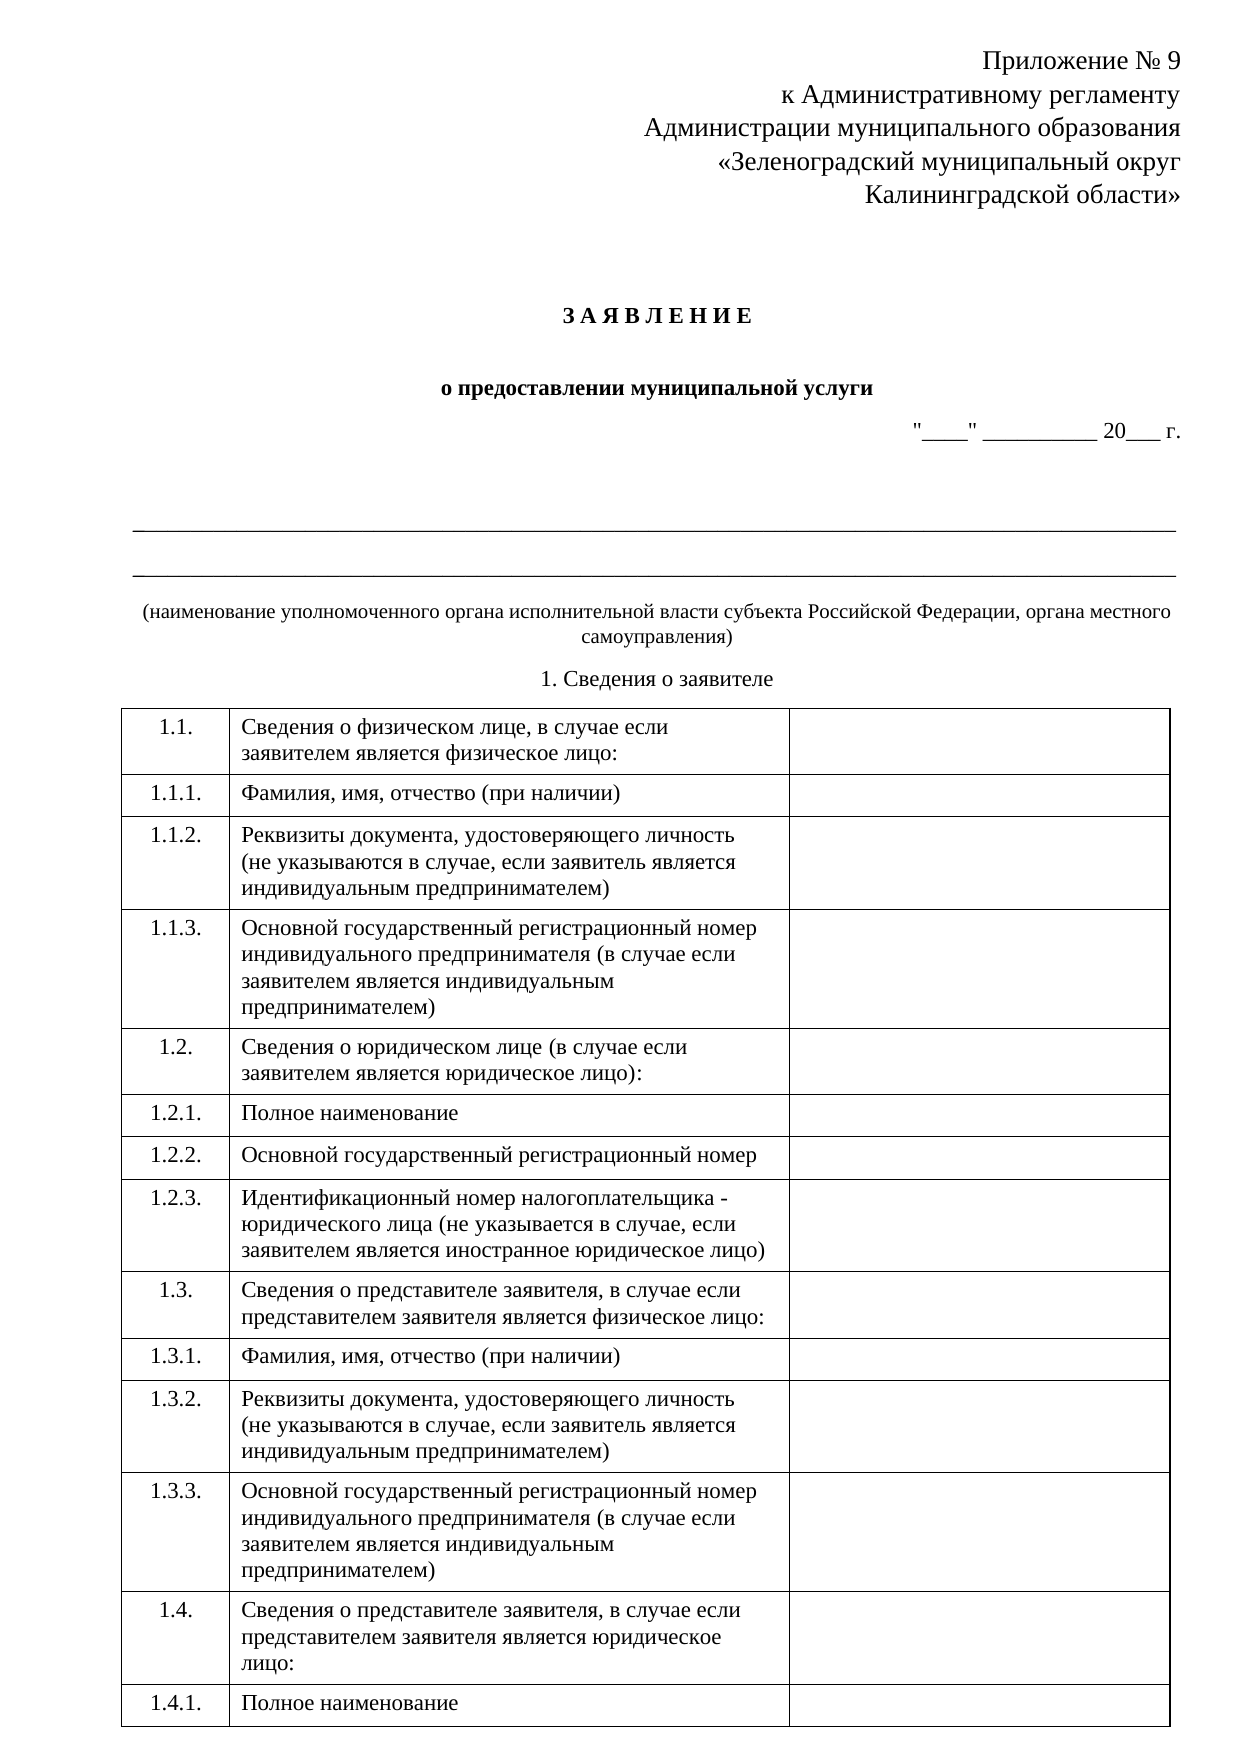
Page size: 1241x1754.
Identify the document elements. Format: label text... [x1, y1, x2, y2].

text "____" __________ 20___ г. [133, 417, 1181, 444]
text З А Я В Л Е Н И Е [133, 302, 1181, 329]
table_cell Основной государственный регистрационный номер индивидуального предпринимателя (в случае если заявителем является индивидуальным предпринимателем) [230, 1473, 789, 1591]
table_cell 1.2.1. [122, 1095, 229, 1136]
table_cell Полное наименование [230, 1095, 789, 1136]
table_cell Основной государственный регистрационный номер индивидуального предпринимателя (в случае если заявителем является индивидуальным предпринимателем) [230, 910, 789, 1028]
text ___________________________________________________________________________________________ [133, 553, 1181, 579]
table_cell [790, 1685, 1169, 1726]
text Администрации муниципального образования [133, 111, 1181, 143]
table_cell [790, 1592, 1169, 1684]
table_cell 1.1.1. [122, 775, 229, 816]
table_cell [790, 1272, 1169, 1337]
table_cell 1.1.2. [122, 817, 229, 909]
table_cell 1.2. [122, 1029, 229, 1094]
text 1. Сведения о заявителе [133, 664, 1181, 691]
table_cell Основной государственный регистрационный номер [230, 1137, 789, 1178]
text «Зеленоградский муниципальный округ [133, 145, 1181, 176]
table_cell 1.3.3. [122, 1473, 229, 1591]
table_cell 1.3.2. [122, 1381, 229, 1472]
table_cell Фамилия, имя, отчество (при наличии) [230, 775, 789, 816]
table_cell [790, 1095, 1169, 1136]
table_cell Идентификационный номер налогоплательщика - юридического лица (не указывается в случае, если заявителем является иностранное юридическое лицо) [230, 1180, 789, 1271]
table_cell 1.2.2. [122, 1137, 229, 1178]
table_cell Сведения о представителе заявителя, в случае если представителем заявителя является юридическое лицо: [230, 1592, 789, 1684]
table_header [790, 709, 1169, 774]
table_cell [790, 1180, 1169, 1271]
text Приложение № 9 [576, 44, 1181, 76]
table_header Сведения о физическом лице, в случае если заявителем является физическое лицо: [230, 709, 789, 774]
table_cell Сведения о представителе заявителя, в случае если представителем заявителя является физическое лицо: [230, 1272, 789, 1337]
text к Административному регламенту [133, 78, 1181, 109]
table_cell Фамилия, имя, отчество (при наличии) [230, 1339, 789, 1380]
table_cell 1.2.3. [122, 1180, 229, 1271]
table_cell [790, 1381, 1169, 1472]
table_cell 1.1.3. [122, 910, 229, 1028]
text Калининградской области» [133, 178, 1181, 210]
table_cell [790, 1137, 1169, 1178]
table_cell Реквизиты документа, удостоверяющего личность (не указываются в случае, если заявитель является индивидуальным предпринимателем) [230, 817, 789, 909]
table_cell 1.3. [122, 1272, 229, 1337]
table_cell [790, 1029, 1169, 1094]
text (наименование уполномоченного органа исполнительной власти субъекта Российской Федерации, органа местного самоуправления) [133, 598, 1181, 648]
text ___________________________________________________________________________________________ [133, 508, 1181, 534]
text о предоставлении муниципальной услуги [133, 374, 1181, 401]
table_cell Реквизиты документа, удостоверяющего личность (не указываются в случае, если заявитель является индивидуальным предпринимателем) [230, 1381, 789, 1472]
table_cell 1.3.1. [122, 1339, 229, 1380]
table_header 1.1. [122, 709, 229, 774]
table_cell [790, 817, 1169, 909]
table_cell 1.4.1. [122, 1685, 229, 1726]
table_cell [790, 1339, 1169, 1380]
table_cell [790, 1473, 1169, 1591]
table_cell 1.4. [122, 1592, 229, 1684]
table_cell Полное наименование [230, 1685, 789, 1726]
table_cell [790, 910, 1169, 1028]
table_cell Сведения о юридическом лице (в случае если заявителем является юридическое лицо): [230, 1029, 789, 1094]
table_cell [790, 775, 1169, 816]
